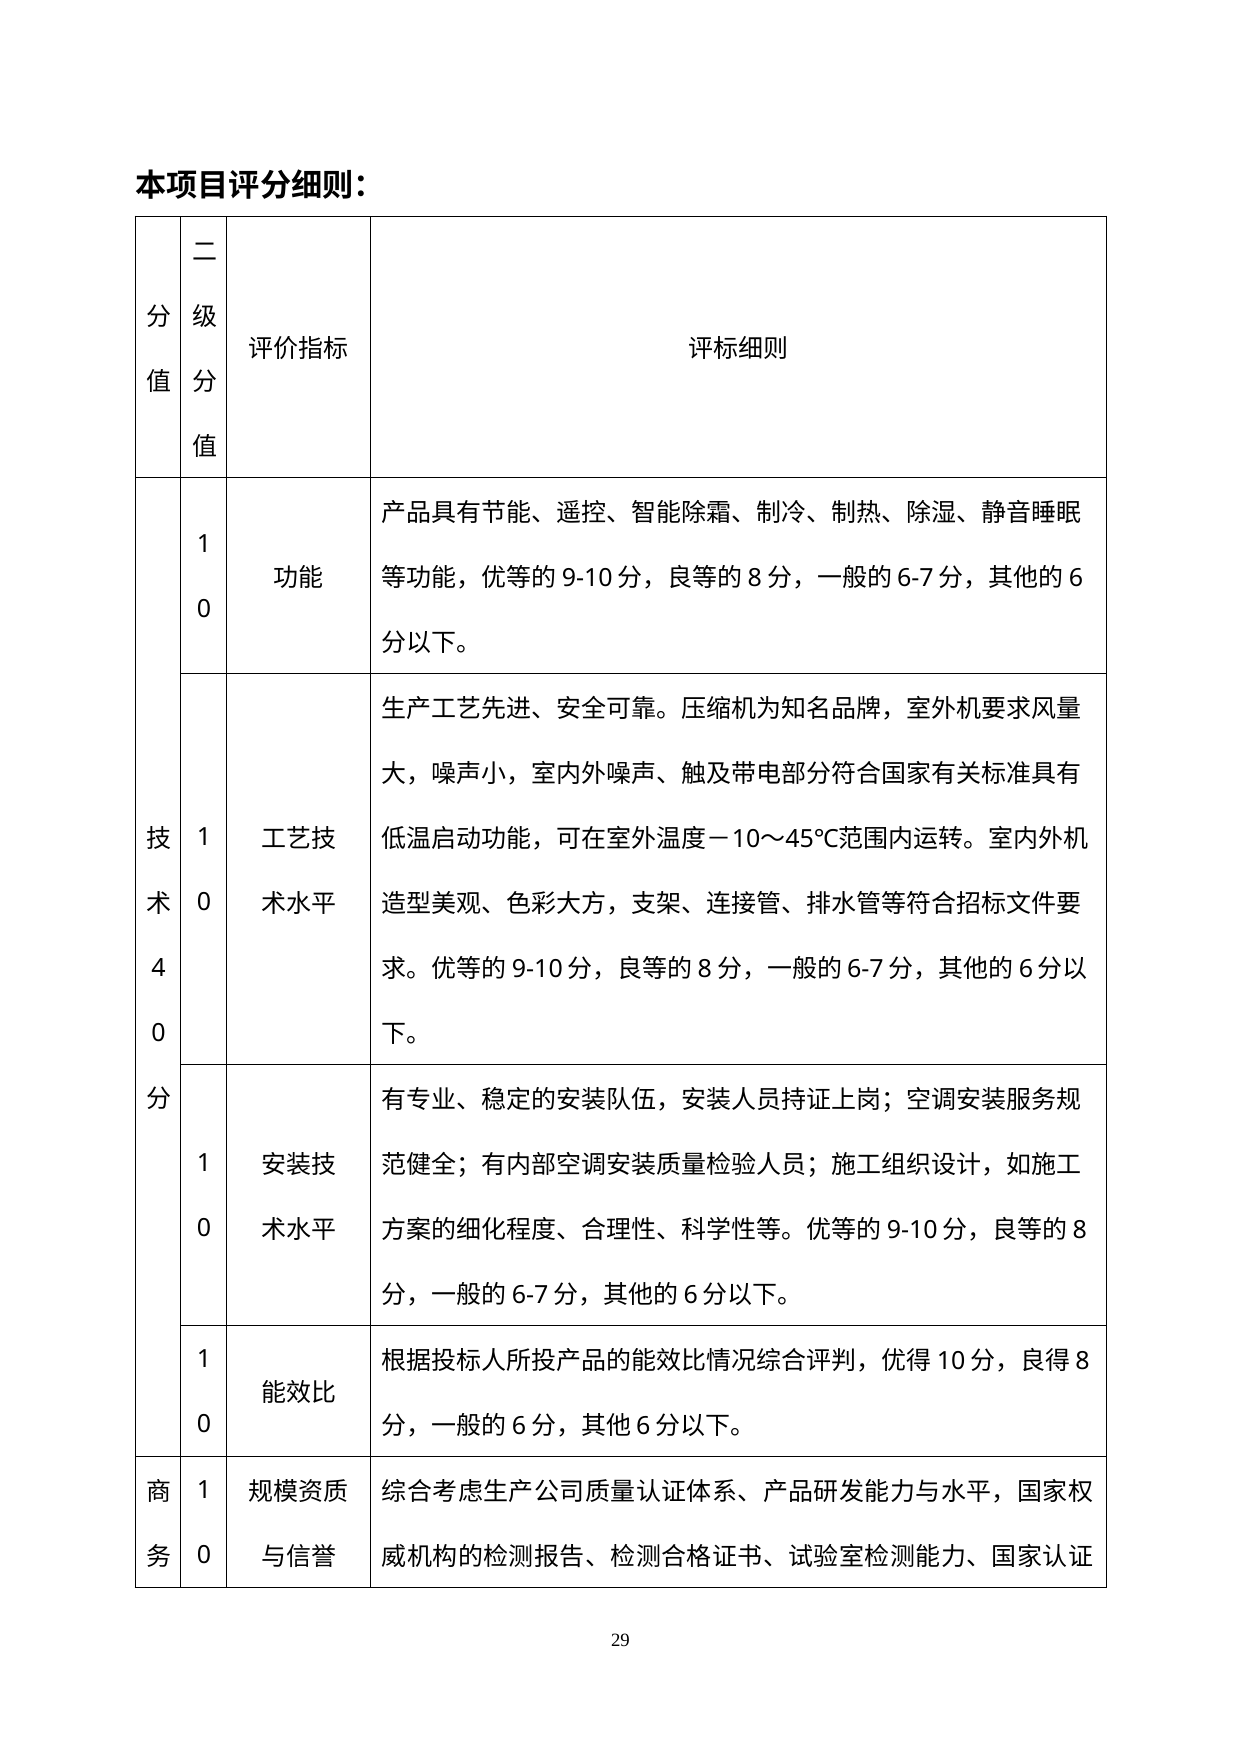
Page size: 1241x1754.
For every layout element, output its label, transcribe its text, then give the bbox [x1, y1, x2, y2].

table_cell 10 [181, 1457, 226, 1587]
table_cell 安装技 术水平 [227, 1065, 370, 1325]
table_cell 10 [181, 1065, 226, 1325]
table_cell 10 [181, 1326, 226, 1456]
table_header 评标细则 [371, 217, 1106, 477]
table_cell 技术40分 [136, 478, 180, 1456]
table_cell 产品具有节能、遥控、智能除霜、制冷、制热、除湿、静音睡眠等功能，优等的9-10分，良等的8分，一般的6-7分，其他的6分以下。 [371, 478, 1106, 673]
table_cell 10 [181, 674, 226, 1064]
table_cell 功能 [227, 478, 370, 673]
table_header 评价指标 [227, 217, 370, 477]
table_cell 有专业、稳定的安装队伍，安装人员持证上岗；空调安装服务规范健全；有内部空调安装质量检验人员；施工组织设计，如施工方案的细化程度、合理性、科学性等。优等的9-10分，良等的8分，一般的6-7分，其他的6分以下。 [371, 1065, 1106, 1325]
table_cell 工艺技 术水平 [227, 674, 370, 1064]
table_cell 商务30分 [136, 1457, 180, 1587]
text 本项目评分细则： [135, 151, 1106, 216]
table_header 分值 [136, 217, 180, 477]
table_header 二级分值 [181, 217, 226, 477]
table_cell 生产工艺先进、安全可靠。压缩机为知名品牌，室外机要求风量大，噪声小，室内外噪声、触及带电部分符合国家有关标准具有低温启动功能，可在室外温度－10～45℃范围内运转。室内外机造型美观、色彩大方，支架、连接管、排水管等符合招标文件要求。优等的9-10分，良等的8分，一般的6-7分，其他的6分以下。 [371, 674, 1106, 1064]
table_cell 根据投标人所投产品的能效比情况综合评判，优得10分，良得8分，一般的6分，其他6分以下。 [371, 1326, 1106, 1456]
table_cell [371, 1457, 1106, 1587]
table_cell 10 [181, 478, 226, 673]
table_cell 能效比 [227, 1326, 370, 1456]
table_cell 规模资质 与信誉 [227, 1457, 370, 1587]
